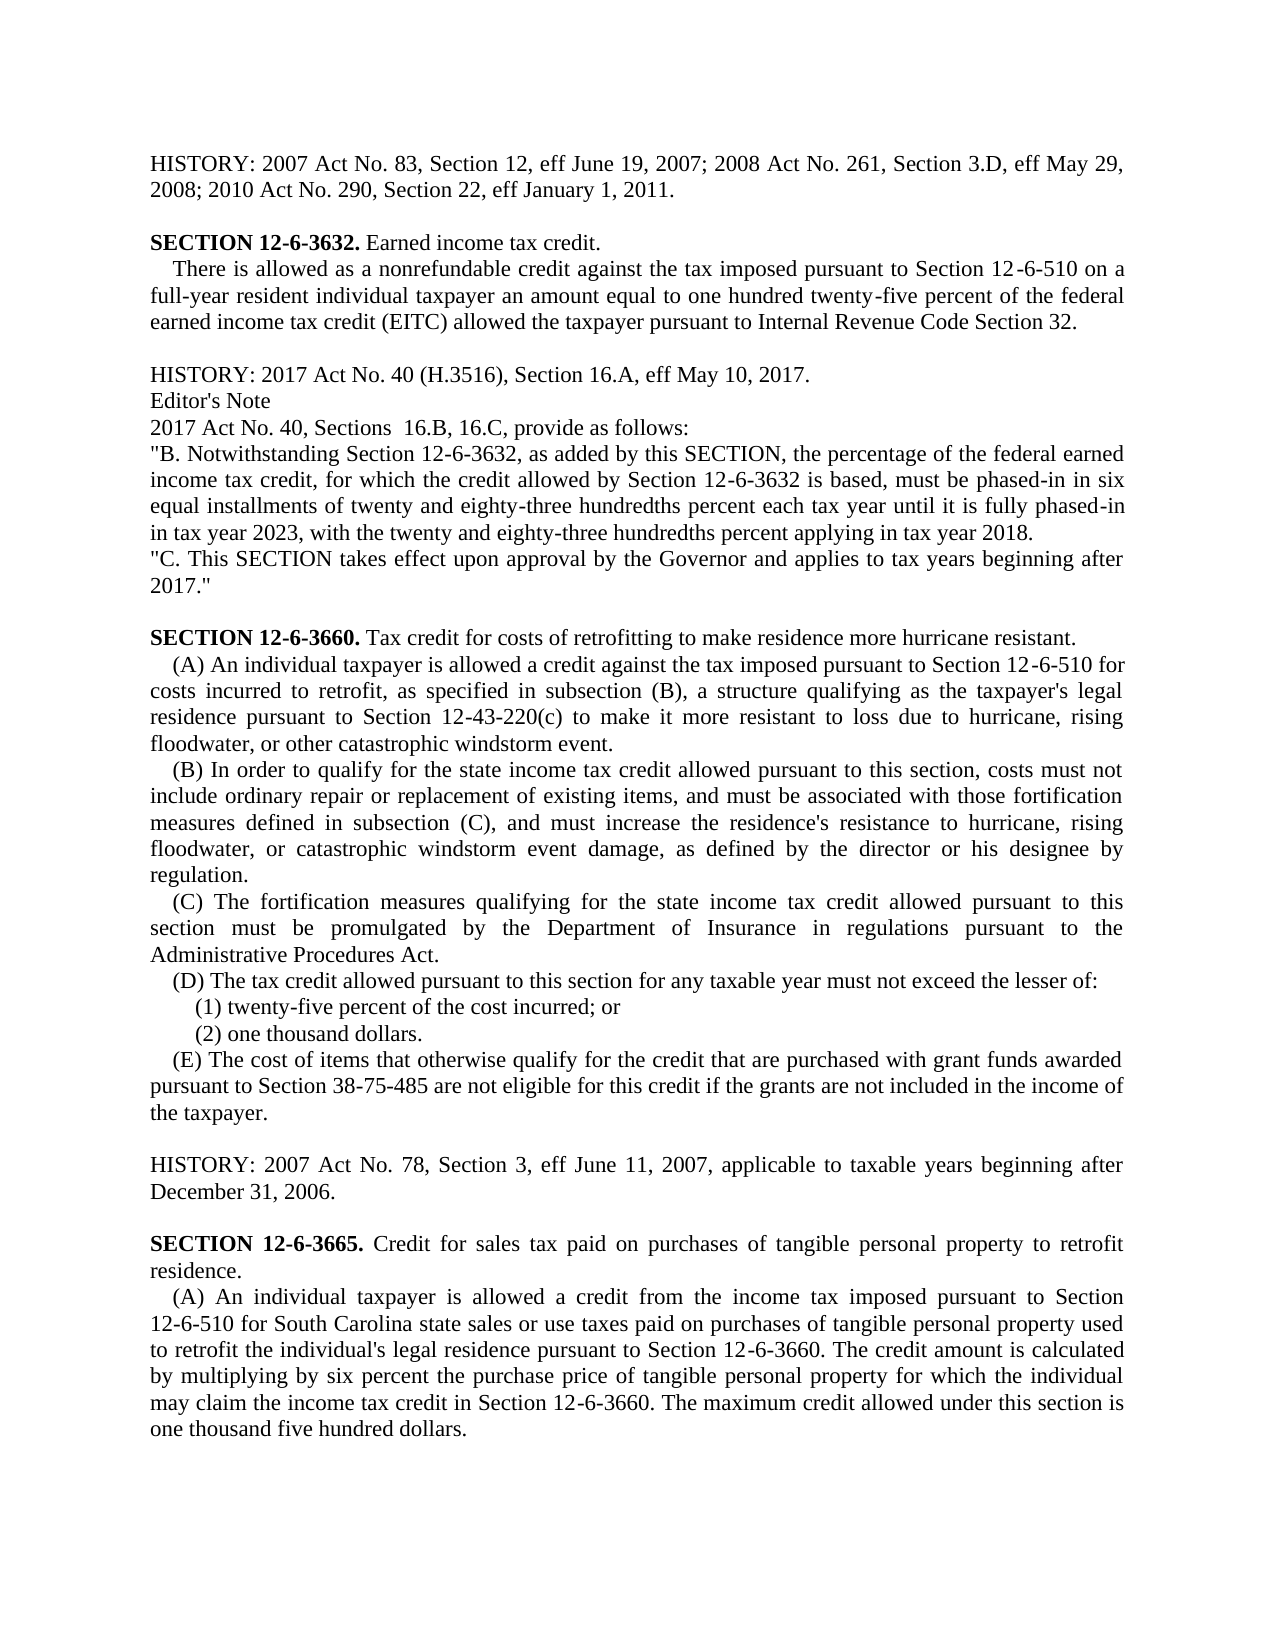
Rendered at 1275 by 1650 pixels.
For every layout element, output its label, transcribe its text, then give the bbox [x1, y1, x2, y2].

text (1) twenty-five percent of the cost incurred; or [150, 993, 1125, 1020]
text HISTORY: 2007 Act No. 83, Section 12, eff June 19, 2007; 2008 Act No. 261, Section 3.D, eff May 29, 2008; 2010 Act No. 290, Section 22, eff January 1, 2011. [150, 150, 1125, 203]
text (A) An individual taxpayer is allowed a credit from the income tax imposed pursuant to Section 12-6-510 for South Carolina state sales or use taxes paid on purchases of tangible personal property used to retrofit the individual's legal residence pursuant to Section 12-6-3660. The credit amount is calculated by multiplying by six percent the purchase price of tangible personal property for which the individual may claim the income tax credit in Section 12-6-3660. The maximum credit allowed under this section is one thousand five hundred dollars. [150, 1283, 1125, 1441]
text HISTORY: 2007 Act No. 78, Section 3, eff June 11, 2007, applicable to taxable years beginning after December 31, 2006. [150, 1151, 1125, 1204]
text (D) The tax credit allowed pursuant to this section for any taxable year must not exceed the lesser of: [150, 967, 1125, 993]
text SECTION 12-6-3665. Credit for sales tax paid on purchases of tangible personal property to retrofit residence. [150, 1231, 1125, 1283]
text There is allowed as a nonrefundable credit against the tax imposed pursuant to Section 12-6-510 on a full-year resident individual taxpayer an amount equal to one hundred twenty-five percent of the federal earned income tax credit (EITC) allowed the taxpayer pursuant to Internal Revenue Code Section 32. [150, 255, 1125, 334]
text (A) An individual taxpayer is allowed a credit against the tax imposed pursuant to Section 12-6-510 for costs incurred to retrofit, as specified in subsection (B), a structure qualifying as the taxpayer's legal residence pursuant to Section 12-43-220(c) to make it more resistant to loss due to hurricane, rising floodwater, or other catastrophic windstorm event. [150, 651, 1125, 756]
text "B. Notwithstanding Section 12-6-3632, as added by this SECTION, the percentage of the federal earned income tax credit, for which the credit allowed by Section 12-6-3632 is based, must be phased-in in six equal installments of twenty and eighty-three hundredths percent each tax year until it is fully phased-in in tax year 2023, with the twenty and eighty-three hundredths percent applying in tax year 2018. [150, 440, 1125, 545]
text "C. This SECTION takes effect upon approval by the Governor and applies to tax years beginning after 2017." [150, 545, 1125, 598]
text (C) The fortification measures qualifying for the state income tax credit allowed pursuant to this section must be promulgated by the Department of Insurance in regulations pursuant to the Administrative Procedures Act. [150, 888, 1125, 967]
text (2) one thousand dollars. [150, 1020, 1125, 1046]
text (E) The cost of items that otherwise qualify for the credit that are purchased with grant funds awarded pursuant to Section 38-75-485 are not eligible for this credit if the grants are not included in the income of the taxpayer. [150, 1046, 1125, 1125]
text SECTION 12-6-3632. Earned income tax credit. [150, 229, 1125, 255]
text 2017 Act No. 40, Sections 16.B, 16.C, provide as follows: [150, 413, 1125, 440]
text SECTION 12-6-3660. Tax credit for costs of retrofitting to make residence more hurricane resistant. [150, 624, 1125, 651]
text Editor's Note [150, 387, 1125, 413]
text HISTORY: 2017 Act No. 40 (H.3516), Section 16.A, eff May 10, 2017. [150, 361, 1125, 387]
text (B) In order to qualify for the state income tax credit allowed pursuant to this section, costs must not include ordinary repair or replacement of existing items, and must be associated with those fortification measures defined in subsection (C), and must increase the residence's resistance to hurricane, rising floodwater, or catastrophic windstorm event damage, as defined by the director or his designee by regulation. [150, 756, 1125, 888]
